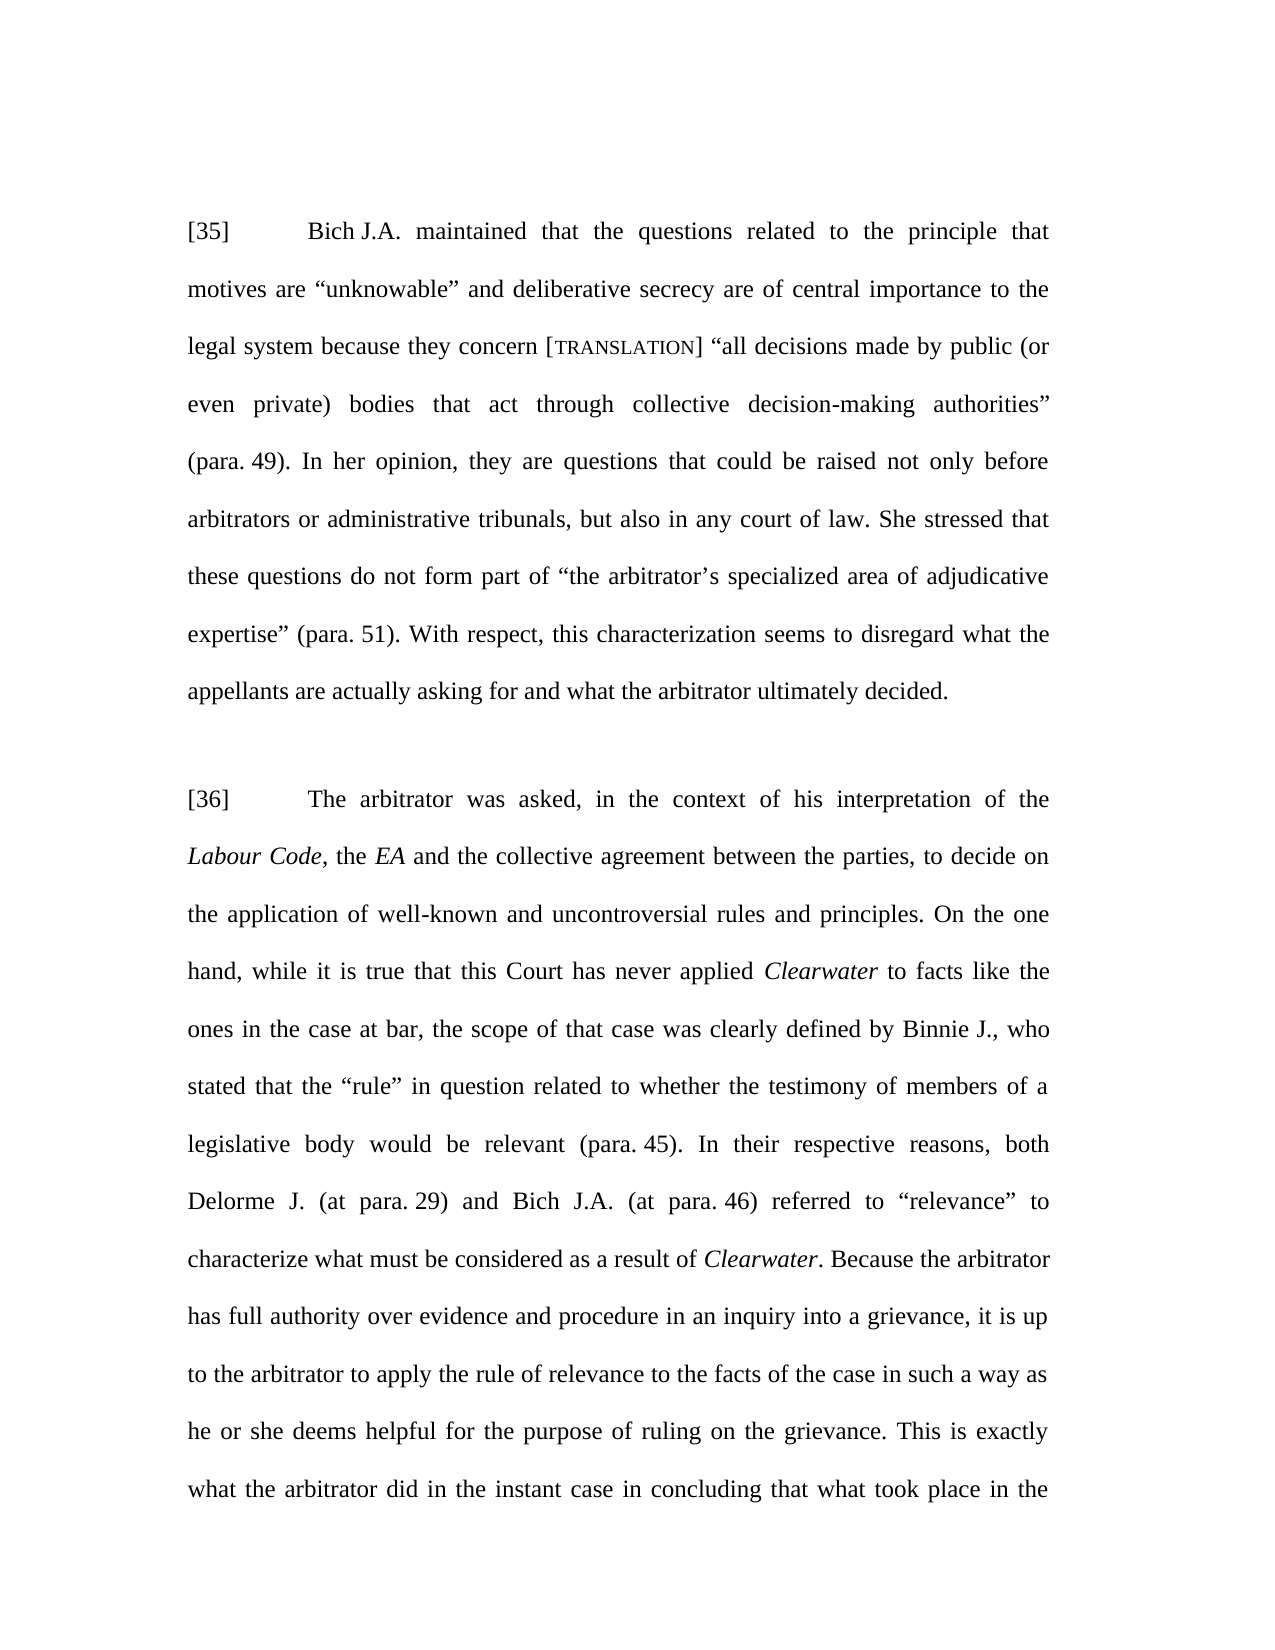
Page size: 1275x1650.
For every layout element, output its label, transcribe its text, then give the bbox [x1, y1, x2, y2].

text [187, 784, 1050, 1503]
text Bich J.A. maintained that the questions related to the principle that motives are “unknowable” and deliberative secrecy are of central importance to the legal system because they concern [translation] “all decisions made by public (or even private) bodies that act through collective decision-making authorities” (para. 49). In her opinion, they are questions that could be raised not only before arbitrators or administrative tribunals, but also in any court of law. She stressed that these questions do not form part of “the arbitrator’s specialized area of adjudicative expertise” (para. 51). With respect, this characterization seems to disregard what the appellants are actually asking for and what the arbitrator ultimately decided. [187, 216, 1050, 705]
